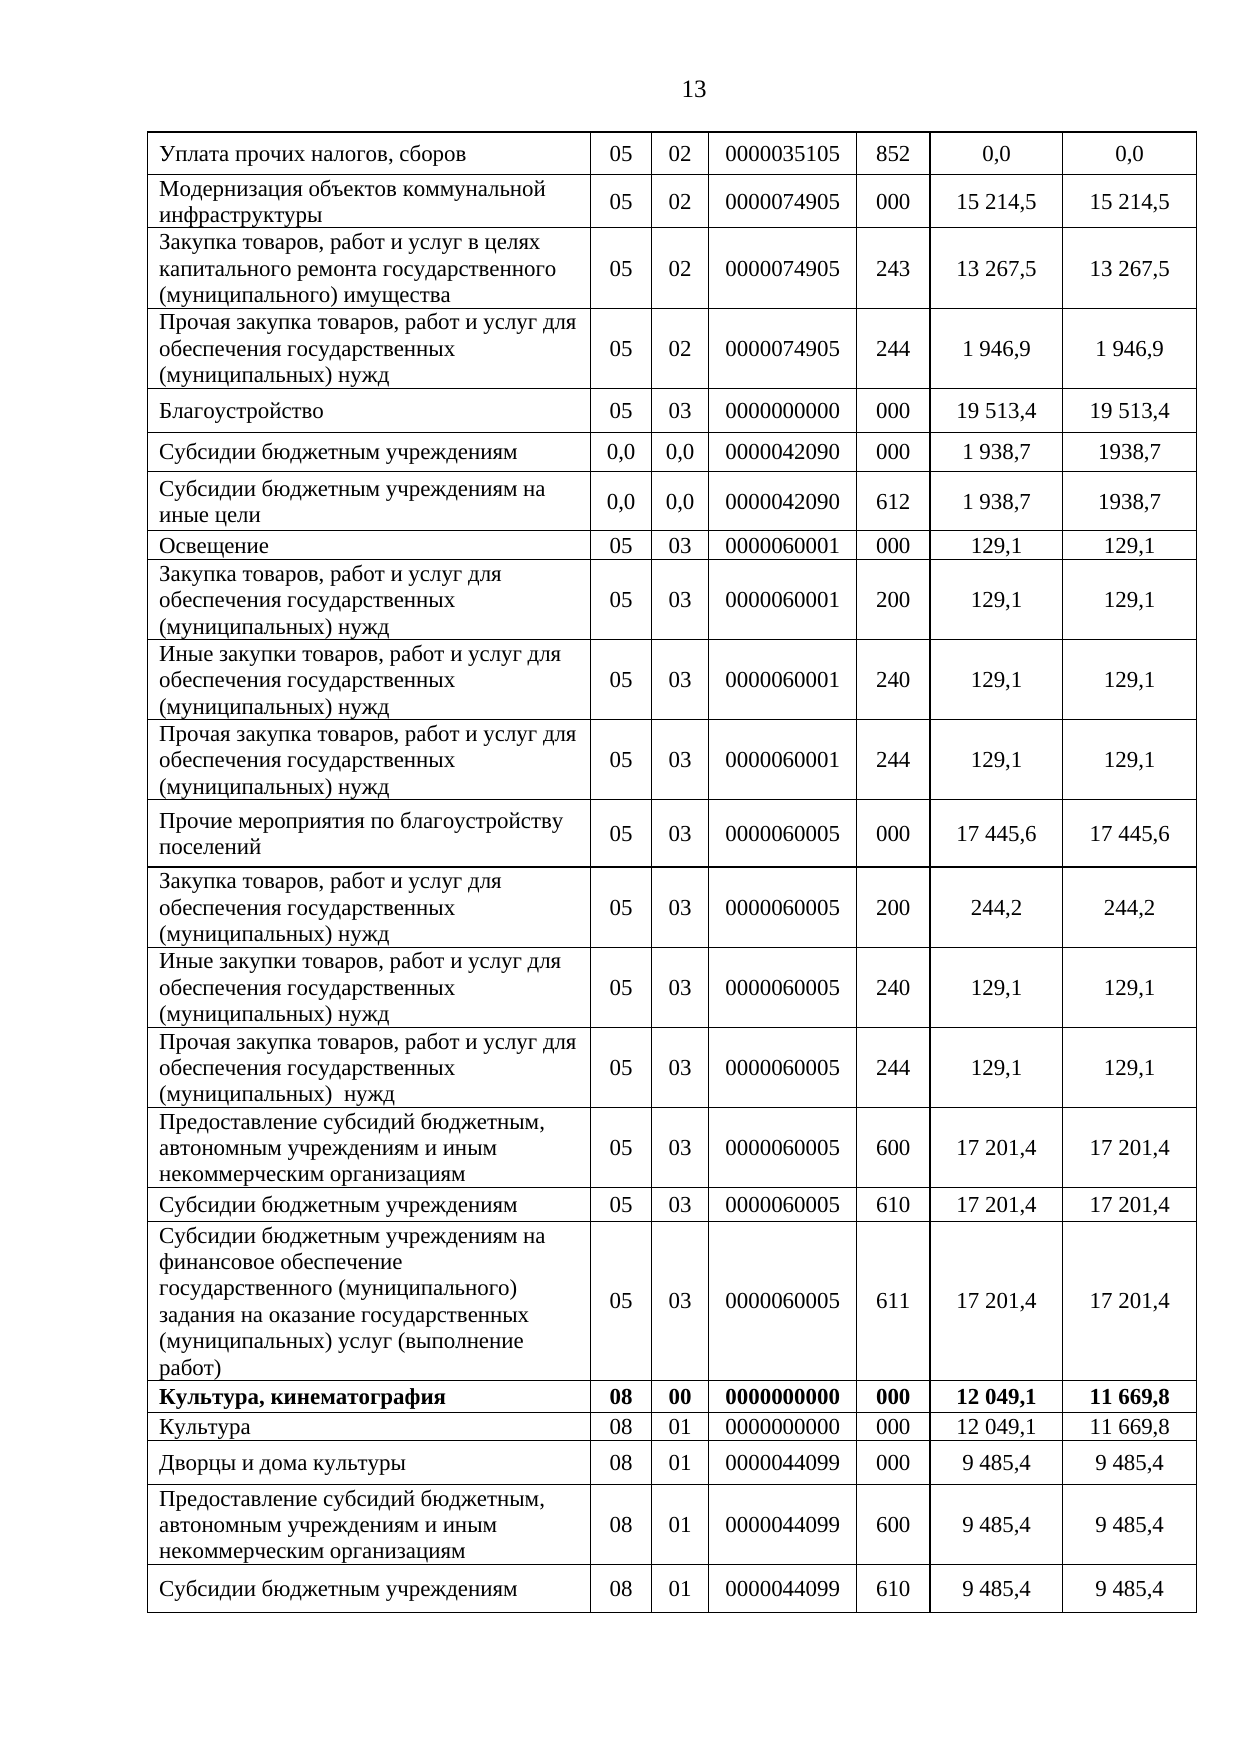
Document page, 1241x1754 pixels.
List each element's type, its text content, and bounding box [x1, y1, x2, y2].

table_cell 0000060001 [709, 640, 856, 719]
table_cell 0,0 [591, 472, 651, 530]
table_cell 17 201,4 [931, 1108, 1062, 1187]
table_cell 0000044099 [709, 1485, 856, 1564]
table_cell Освещение [148, 531, 590, 559]
table_cell 0,0 [652, 472, 708, 530]
table_cell Субсидии бюджетным учреждениям [148, 1188, 590, 1221]
table_cell 03 [652, 948, 708, 1027]
table_cell 03 [652, 800, 708, 866]
table_cell 244,2 [931, 868, 1062, 947]
table_cell Культура, кинематография [148, 1381, 590, 1412]
table_cell 0000042090 [709, 433, 856, 471]
table_cell 01 [652, 1441, 708, 1484]
table_cell 852 [857, 133, 929, 173]
table_cell 05 [591, 1188, 651, 1221]
table_cell Прочая закупка товаров, работ и услуг для обеспечения государственных (муниципальных) нужд [148, 309, 590, 387]
table_cell 000 [857, 389, 929, 432]
table_cell 19 513,4 [931, 389, 1062, 432]
table_cell 11 669,8 [1063, 1381, 1196, 1412]
table_cell 02 [652, 309, 708, 387]
table_cell 240 [857, 640, 929, 719]
table_cell 000 [857, 531, 929, 559]
table_cell 19 513,4 [1063, 389, 1196, 432]
table_cell 05 [591, 228, 651, 307]
table_cell 129,1 [931, 948, 1062, 1027]
table_cell 08 [591, 1565, 651, 1612]
table_cell Иные закупки товаров, работ и услуг для обеспечения государственных (муниципальных) нужд [148, 640, 590, 719]
table_cell 0000042090 [709, 472, 856, 530]
table_cell 03 [652, 1222, 708, 1380]
table_cell 05 [591, 175, 651, 227]
table_cell Прочая закупка товаров, работ и услуг для обеспечения государственных (муниципальных) нужд [148, 720, 590, 799]
table_cell 0000060005 [709, 1028, 856, 1107]
table_cell Модернизация объектов коммунальной инфраструктуры [148, 175, 590, 227]
table_cell 0,0 [931, 133, 1062, 173]
table_cell 240 [857, 948, 929, 1027]
table_cell 12 049,1 [931, 1381, 1062, 1412]
table_cell 11 669,8 [1063, 1413, 1196, 1440]
table_cell Прочие мероприятия по благоустройству поселений [148, 800, 590, 866]
table_cell 000 [857, 800, 929, 866]
table_cell 244 [857, 309, 929, 387]
table_cell 000 [857, 1413, 929, 1440]
table_cell 0000074905 [709, 309, 856, 387]
table_cell 129,1 [931, 1028, 1062, 1107]
table_cell 05 [591, 948, 651, 1027]
table_cell 03 [652, 868, 708, 947]
table_cell 0000044099 [709, 1565, 856, 1612]
table_cell 01 [652, 1485, 708, 1564]
table_cell Прочая закупка товаров, работ и услуг для обеспечения государственных (муниципальных) нужд [148, 1028, 590, 1107]
table_cell 600 [857, 1108, 929, 1187]
table_cell 1938,7 [1063, 433, 1196, 471]
table_cell 1 938,7 [931, 472, 1062, 530]
table_cell 17 201,4 [1063, 1188, 1196, 1221]
table_cell 129,1 [931, 640, 1062, 719]
table_cell 244 [857, 720, 929, 799]
table_cell 600 [857, 1485, 929, 1564]
table_cell 000 [857, 1441, 929, 1484]
table_cell 05 [591, 720, 651, 799]
table_cell Закупка товаров, работ и услуг для обеспечения государственных (муниципальных) нужд [148, 560, 590, 639]
table_cell 03 [652, 1188, 708, 1221]
table_cell 15 214,5 [1063, 175, 1196, 227]
table_cell 17 201,4 [931, 1188, 1062, 1221]
table_cell 129,1 [931, 531, 1062, 559]
table_cell 610 [857, 1188, 929, 1221]
table_cell 17 445,6 [931, 800, 1062, 866]
table_cell Субсидии бюджетным учреждениям на иные цели [148, 472, 590, 530]
table_cell 00 [652, 1381, 708, 1412]
table_cell 03 [652, 531, 708, 559]
table_cell 17 201,4 [1063, 1222, 1196, 1380]
table_cell 129,1 [1063, 640, 1196, 719]
table_cell 0000060001 [709, 720, 856, 799]
table_cell 0000074905 [709, 228, 856, 307]
table_cell 05 [591, 133, 651, 173]
table_cell 05 [591, 560, 651, 639]
table_cell 05 [591, 640, 651, 719]
table_cell 08 [591, 1441, 651, 1484]
table_cell 9 485,4 [931, 1565, 1062, 1612]
table_cell 129,1 [1063, 560, 1196, 639]
table_cell 129,1 [931, 720, 1062, 799]
table_cell 05 [591, 868, 651, 947]
table_cell 244,2 [1063, 868, 1196, 947]
table_cell Субсидии бюджетным учреждениям [148, 433, 590, 471]
table_cell 610 [857, 1565, 929, 1612]
table_cell 1938,7 [1063, 472, 1196, 530]
table_cell 611 [857, 1222, 929, 1380]
table_cell 244 [857, 1028, 929, 1107]
table_cell Уплата прочих налогов, сборов [148, 133, 590, 173]
table_cell 0000060005 [709, 1222, 856, 1380]
table_cell Культура [148, 1413, 590, 1440]
table_cell 05 [591, 1222, 651, 1380]
table_cell 000 [857, 1381, 929, 1412]
table_cell 17 201,4 [931, 1222, 1062, 1380]
table_cell 9 485,4 [931, 1485, 1062, 1564]
table_cell Закупка товаров, работ и услуг в целях капитального ремонта государственного (муниципального) имущества [148, 228, 590, 307]
table_cell 0000060005 [709, 1188, 856, 1221]
table_cell 15 214,5 [931, 175, 1062, 227]
table_cell 0000060005 [709, 800, 856, 866]
table_cell 9 485,4 [1063, 1565, 1196, 1612]
table_cell 0000060005 [709, 948, 856, 1027]
table_cell 129,1 [1063, 1028, 1196, 1107]
table_cell 03 [652, 389, 708, 432]
table_cell 05 [591, 800, 651, 866]
table_cell 02 [652, 133, 708, 173]
table_cell Благоустройство [148, 389, 590, 432]
table_cell 05 [591, 531, 651, 559]
table_cell 000 [857, 433, 929, 471]
table_cell 08 [591, 1381, 651, 1412]
table_cell 0,0 [652, 433, 708, 471]
table_cell 03 [652, 560, 708, 639]
table_cell 0000060005 [709, 868, 856, 947]
table_cell 01 [652, 1565, 708, 1612]
table_cell 08 [591, 1413, 651, 1440]
table_cell 200 [857, 868, 929, 947]
table_cell 1 946,9 [931, 309, 1062, 387]
table_cell Дворцы и дома культуры [148, 1441, 590, 1484]
table_cell 13 267,5 [931, 228, 1062, 307]
table_cell 05 [591, 309, 651, 387]
table_cell 17 201,4 [1063, 1108, 1196, 1187]
table_cell 129,1 [1063, 948, 1196, 1027]
table_cell 9 485,4 [931, 1441, 1062, 1484]
table_cell Иные закупки товаров, работ и услуг для обеспечения государственных (муниципальных) нужд [148, 948, 590, 1027]
table_cell 612 [857, 472, 929, 530]
table_cell 12 049,1 [931, 1413, 1062, 1440]
table_cell 03 [652, 720, 708, 799]
table_cell 03 [652, 1108, 708, 1187]
table_cell 129,1 [931, 560, 1062, 639]
table_cell 0,0 [591, 433, 651, 471]
table_cell 000 [857, 175, 929, 227]
table_cell 0000044099 [709, 1441, 856, 1484]
table_cell 05 [591, 1108, 651, 1187]
table_cell 129,1 [1063, 720, 1196, 799]
table_cell 0000035105 [709, 133, 856, 173]
table_cell Предоставление субсидий бюджетным, автономным учреждениям и иным некоммерческим организациям [148, 1108, 590, 1187]
table_cell 243 [857, 228, 929, 307]
table_cell Закупка товаров, работ и услуг для обеспечения государственных (муниципальных) нужд [148, 868, 590, 947]
table_cell 03 [652, 640, 708, 719]
table_cell 17 445,6 [1063, 800, 1196, 866]
table_cell 05 [591, 1028, 651, 1107]
table_cell 129,1 [1063, 531, 1196, 559]
table_cell 1 938,7 [931, 433, 1062, 471]
table_cell 0000000000 [709, 1413, 856, 1440]
table_cell 0000060001 [709, 531, 856, 559]
table_cell 0,0 [1063, 133, 1196, 173]
table_cell 0000074905 [709, 175, 856, 227]
table_cell 08 [591, 1485, 651, 1564]
table_cell 01 [652, 1413, 708, 1440]
table_cell 0000000000 [709, 389, 856, 432]
table_cell 05 [591, 389, 651, 432]
table_cell 02 [652, 175, 708, 227]
table_cell 1 946,9 [1063, 309, 1196, 387]
table_cell Предоставление субсидий бюджетным, автономным учреждениям и иным некоммерческим организациям [148, 1485, 590, 1564]
table_cell 13 267,5 [1063, 228, 1196, 307]
table_cell Субсидии бюджетным учреждениям [148, 1565, 590, 1612]
table_cell 02 [652, 228, 708, 307]
table_cell 0000000000 [709, 1381, 856, 1412]
table_cell 9 485,4 [1063, 1441, 1196, 1484]
table_cell 0000060001 [709, 560, 856, 639]
table_cell 03 [652, 1028, 708, 1107]
table_cell 200 [857, 560, 929, 639]
table_cell 9 485,4 [1063, 1485, 1196, 1564]
table_cell 0000060005 [709, 1108, 856, 1187]
